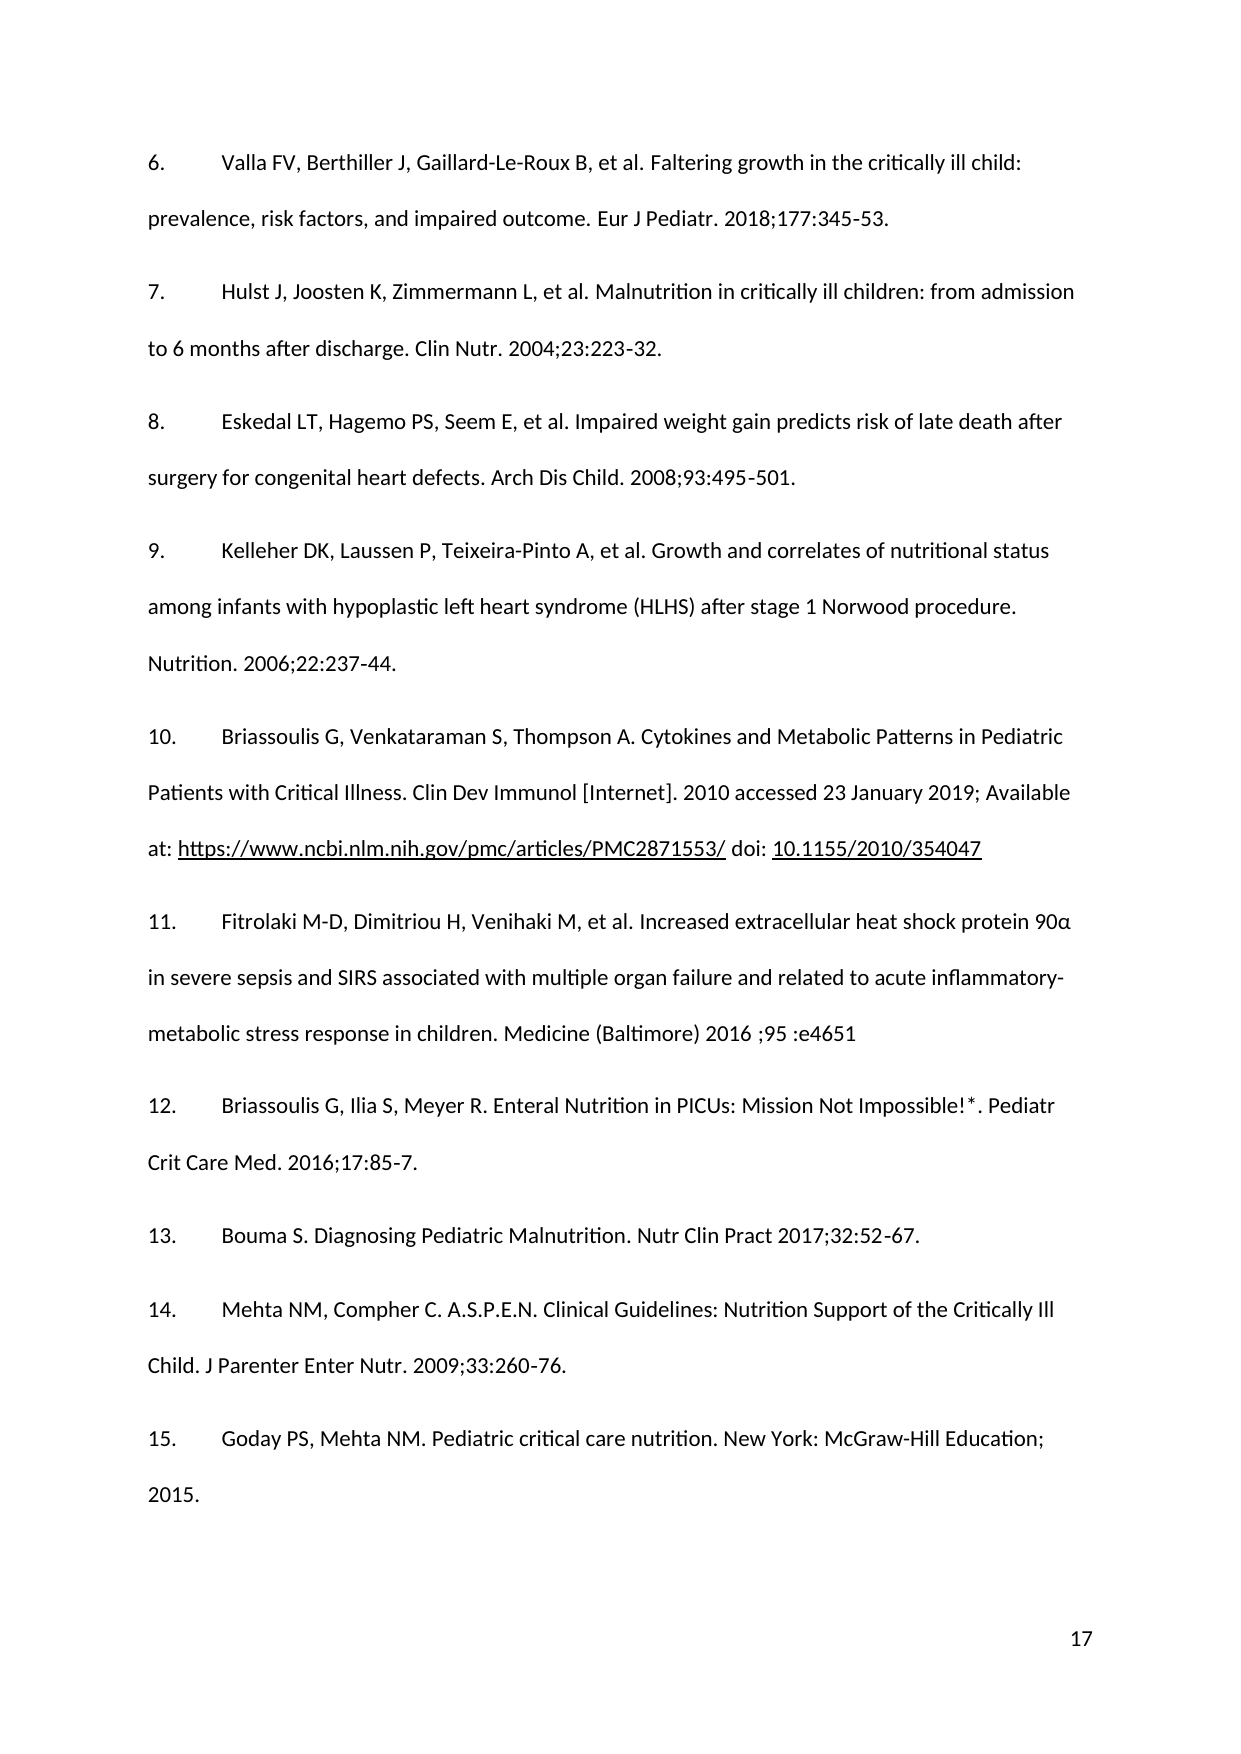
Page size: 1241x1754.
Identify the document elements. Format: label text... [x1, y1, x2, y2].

text 14. Mehta NM, Compher C. A.S.P.E.N. Clinical Guidelines: Nutrition Support of the Critically Ill Child. J Parenter Enter Nutr. 2009;33:260‑76. [148, 1295, 1093, 1379]
text 12. Briassoulis G, Ilia S, Meyer R. Enteral Nutrition in PICUs: Mission Not Impossible!*. Pediatr Crit Care Med. 2016;17:85‑7. [148, 1092, 1093, 1176]
text 6. Valla FV, Berthiller J, Gaillard-Le-Roux B, et al. Faltering growth in the critically ill child: prevalence, risk factors, and impaired outcome. Eur J Pediatr. 2018;177:345‑53. [148, 148, 1093, 232]
text 15. Goday PS, Mehta NM. Pediatric critical care nutrition. New York: McGraw-Hill Education; 2015. [148, 1424, 1093, 1508]
text 10. Briassoulis G, Venkataraman S, Thompson A. Cytokines and Metabolic Patterns in Pediatric Patients with Critical Illness. Clin Dev Immunol [Internet]. 2010 accessed 23 January 2019; Available at: https://www.ncbi.nlm.nih.gov/pmc/articles/PMC2871553/ doi: 10.1155/2010/354047 [148, 722, 1093, 862]
text 9. Kelleher DK, Laussen P, Teixeira-Pinto A, et al. Growth and correlates of nutritional status among infants with hypoplastic left heart syndrome (HLHS) after stage 1 Norwood procedure. Nutrition. 2006;22:237‑44. [148, 536, 1093, 677]
text 13. Bouma S. Diagnosing Pediatric Malnutrition. Nutr Clin Pract 2017;32:52‑67. [148, 1221, 1093, 1249]
text 11. Fitrolaki M-D, Dimitriou H, Venihaki M, et al. Increased extracellular heat shock protein 90α in severe sepsis and SIRS associated with multiple organ failure and related to acute inflammatory-metabolic stress response in children. Medicine (Baltimore) 2016 ;95 :e4651 [148, 907, 1093, 1047]
text 8. Eskedal LT, Hagemo PS, Seem E, et al. Impaired weight gain predicts risk of late death after surgery for congenital heart defects. Arch Dis Child. 2008;93:495‑501. [148, 407, 1093, 491]
text 7. Hulst J, Joosten K, Zimmermann L, et al. Malnutrition in critically ill children: from admission to 6 months after discharge. Clin Nutr. 2004;23:223‑32. [148, 277, 1093, 362]
